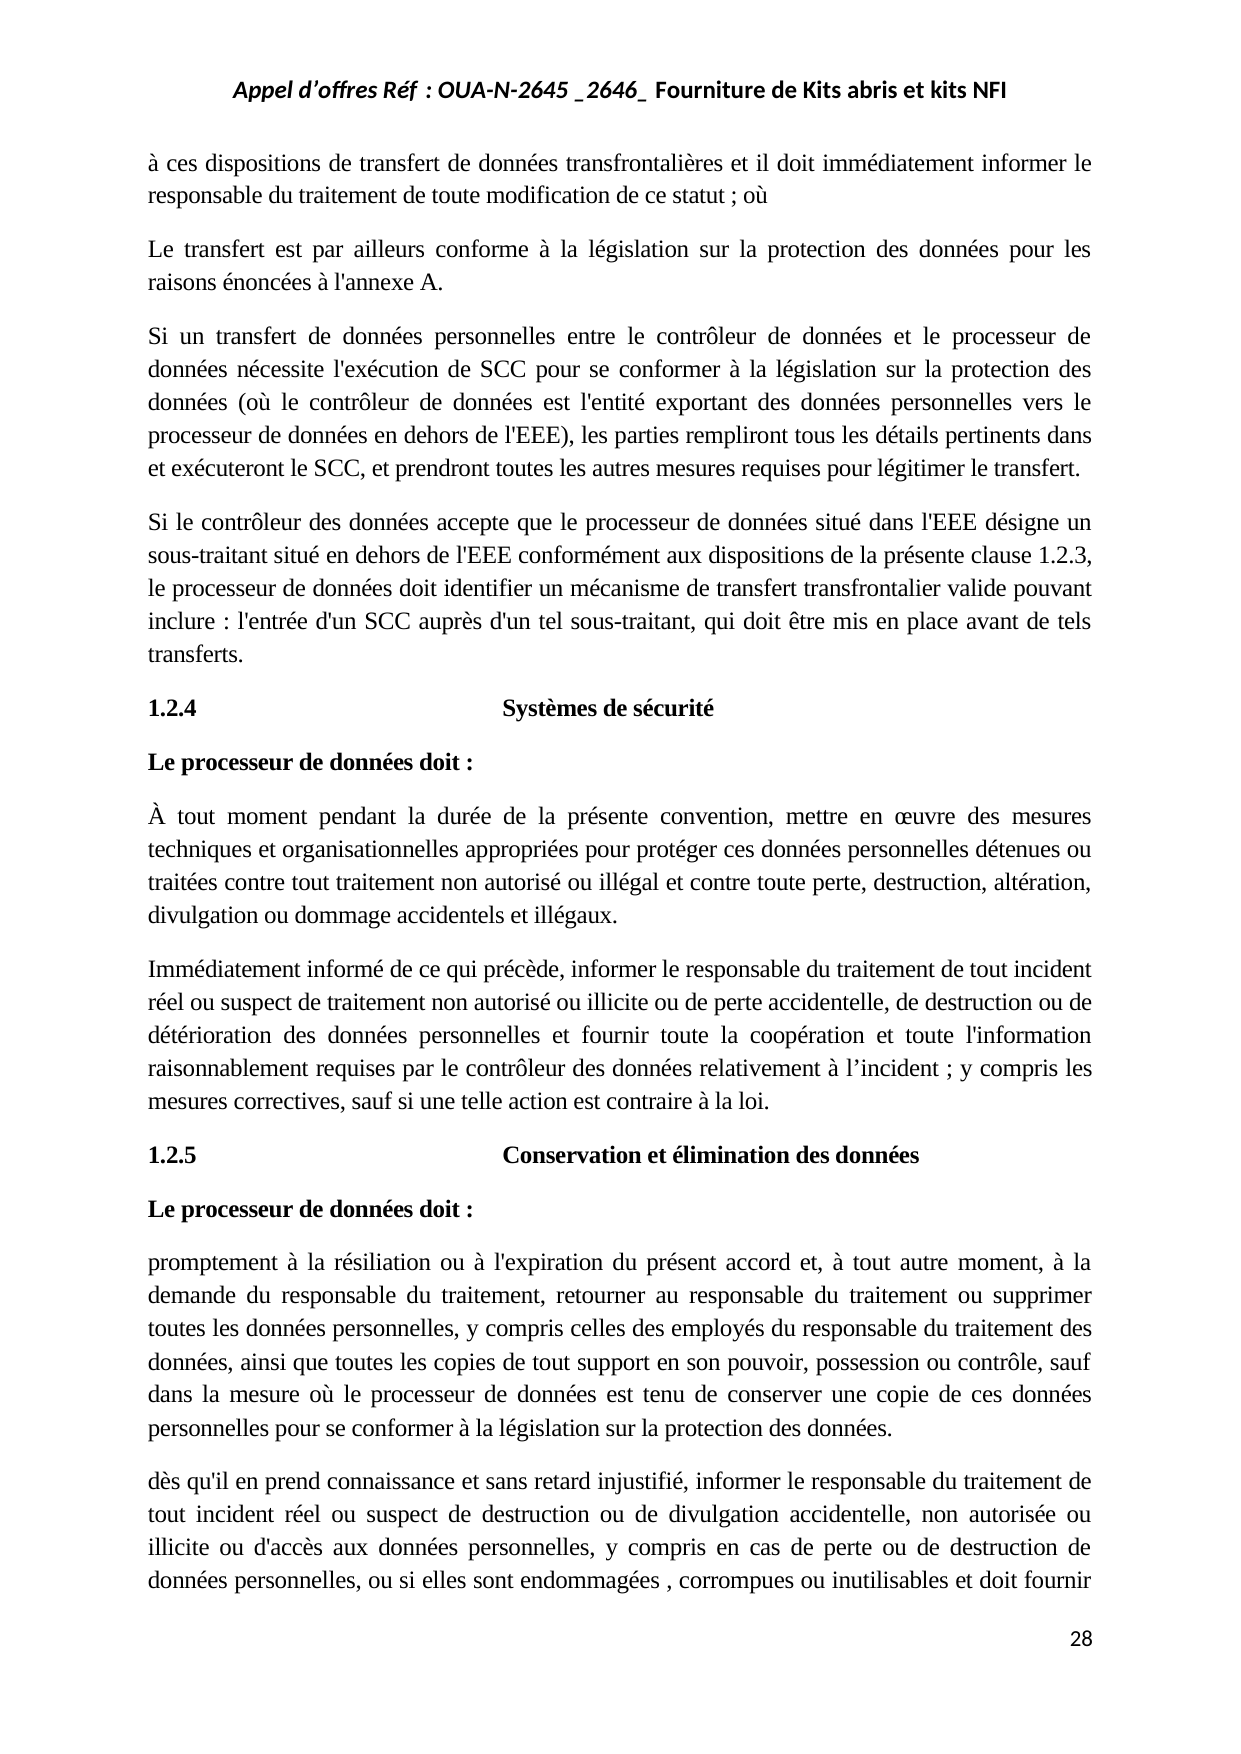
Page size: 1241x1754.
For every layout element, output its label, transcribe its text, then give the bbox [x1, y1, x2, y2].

text Le processeur de données doit : [148, 1194, 1093, 1222]
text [148, 148, 1093, 209]
text À tout moment pendant la durée de la présente convention, mettre en œuvre des mesures techniques et organisationnelles appropriées pour protéger ces données personnelles détenues ou traitées contre tout traitement non autorisé ou illégal et contre toute perte, destruction, altération, divulgation ou dommage accidentels et illégaux. [148, 801, 1093, 929]
text Si un transfert de données personnelles entre le contrôleur de données et le processeur de données nécessite l'exécution de SCC pour se conformer à la législation sur la protection des données (où le contrôleur de données est l'entité exportant des données personnelles vers le processeur de données en dehors de l'EEE), les parties rempliront tous les détails pertinents dans et exécuteront le SCC, et prendront toutes les autres mesures requises pour légitimer le transfert. [148, 321, 1093, 482]
text Si le contrôleur des données accepte que le processeur de données situé dans l'EEE désigne un sous-traitant situé en dehors de l'EEE conformément aux dispositions de la présente clause 1.2.3, le processeur de données doit identifier un mécanisme de transfert transfrontalier valide pouvant inclure : l'entrée d'un SCC auprès d'un tel sous-traitant, qui doit être mis en place avant de tels transferts. [148, 507, 1093, 668]
text 1.2.4 Systèmes de sécurité [148, 693, 1093, 722]
text Le processeur de données doit : [148, 747, 1093, 776]
text Le transfert est par ailleurs conforme à la législation sur la protection des données pour les raisons énoncées à l'annexe A. [148, 234, 1093, 296]
text 1.2.5 Conservation et élimination des données [148, 1140, 1093, 1168]
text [148, 1466, 1093, 1594]
text promptement à la résiliation ou à l'expiration du présent accord et, à tout autre moment, à la demande du responsable du traitement, retourner au responsable du traitement ou supprimer toutes les données personnelles, y compris celles des employés du responsable du traitement des données, ainsi que toutes les copies de tout support en son pouvoir, possession ou contrôle, sauf dans la mesure où le processeur de données est tenu de conserver une copie de ces données personnelles pour se conformer à la législation sur la protection des données. [148, 1247, 1093, 1441]
text Immédiatement informé de ce qui précède, informer le responsable du traitement de tout incident réel ou suspect de traitement non autorisé ou illicite ou de perte accidentelle, de destruction ou de détérioration des données personnelles et fournir toute la coopération et toute l'information raisonnablement requises par le contrôleur des données relativement à l’incident ; y compris les mesures correctives, sauf si une telle action est contraire à la loi. [148, 954, 1093, 1115]
